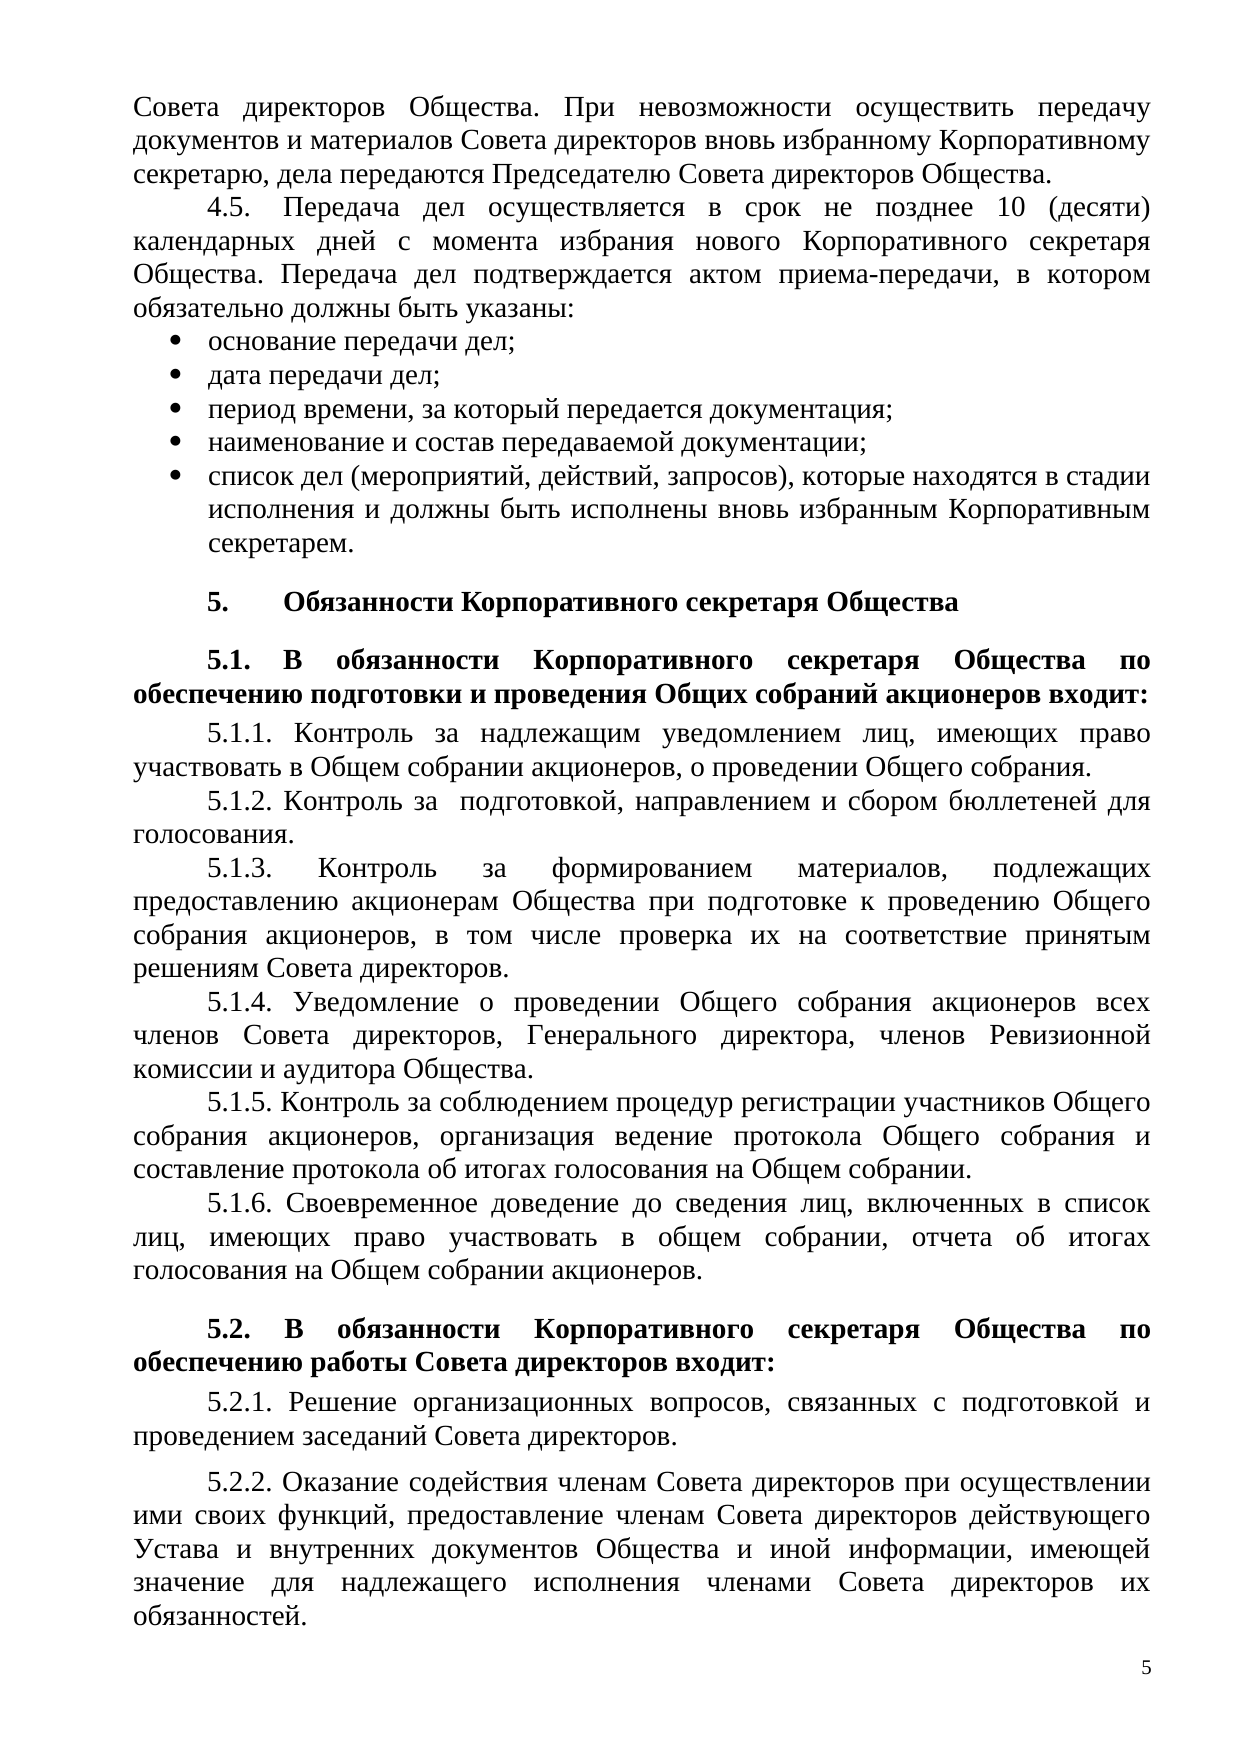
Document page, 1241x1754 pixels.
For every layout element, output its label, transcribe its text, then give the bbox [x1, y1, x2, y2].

text 5.1.3. Контроль за формированием материалов, подлежащих предоставлению акционерам Общества при подготовке к проведению Общего собрания акционеров, в том числе проверка их на соответствие принятым решениям Совета директоров. [133, 850, 1152, 984]
list период времени, за который передается документация; [170, 391, 1152, 424]
subtitle 5.2. В обязанности Корпоративного секретаря Общества по обеспечению работы Совета директоров входит: [133, 1311, 1152, 1378]
list основание передачи дел; [170, 323, 1152, 357]
text 5.2.2. Оказание содействия членам Совета директоров при осуществлении ими своих функций, предоставление членам Совета директоров действующего Устава и внутренних документов Общества и иной информации, имеющей значение для надлежащего исполнения членами Совета директоров их обязанностей. [133, 1464, 1152, 1631]
text 5.1.5. Контроль за соблюдением процедур регистрации участников Общего собрания акционеров, организация ведение протокола Общего собрания и составление протокола об итогах голосования на Общем собрании. [133, 1084, 1152, 1185]
list дата передачи дел; [170, 357, 1152, 391]
text 5.1.2. Контроль за подготовкой, направлением и сбором бюллетеней для голосования. [133, 783, 1152, 850]
subtitle 5.1. В обязанности Корпоративного секретаря Общества по обеспечению подготовки и проведения Общих собраний акционеров входит: [133, 642, 1152, 709]
text 5.1.4. Уведомление о проведении Общего собрания акционеров всех членов Совета директоров, Генерального директора, членов Ревизионной комиссии и аудитора Общества. [133, 984, 1152, 1084]
text 5.1.1. Контроль за надлежащим уведомлением лиц, имеющих право участвовать в Общем собрании акционеров, о проведении Общего собрания. [133, 716, 1152, 783]
subtitle 5. Обязанности Корпоративного секретаря Общества [133, 584, 1152, 617]
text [133, 89, 1152, 189]
text 5.2.1. Решение организационных вопросов, связанных с подготовкой и проведением заседаний Совета директоров. [133, 1384, 1152, 1451]
list список дел (мероприятий, действий, запросов), которые находятся в стадии исполнения и должны быть исполнены вновь избранным Корпоративным секретарем. [170, 458, 1152, 559]
list наименование и состав передаваемой документации; [170, 424, 1152, 458]
text 4.5. Передача дел осуществляется в срок не позднее 10 (десяти) календарных дней с момента избрания нового Корпоративного секретаря Общества. Передача дел подтверждается актом приема-передачи, в котором обязательно должны быть указаны: [133, 189, 1152, 323]
text 5.1.6. Своевременное доведение до сведения лиц, включенных в список лиц, имеющих право участвовать в общем собрании, отчета об итогах голосования на Общем собрании акционеров. [133, 1185, 1152, 1286]
